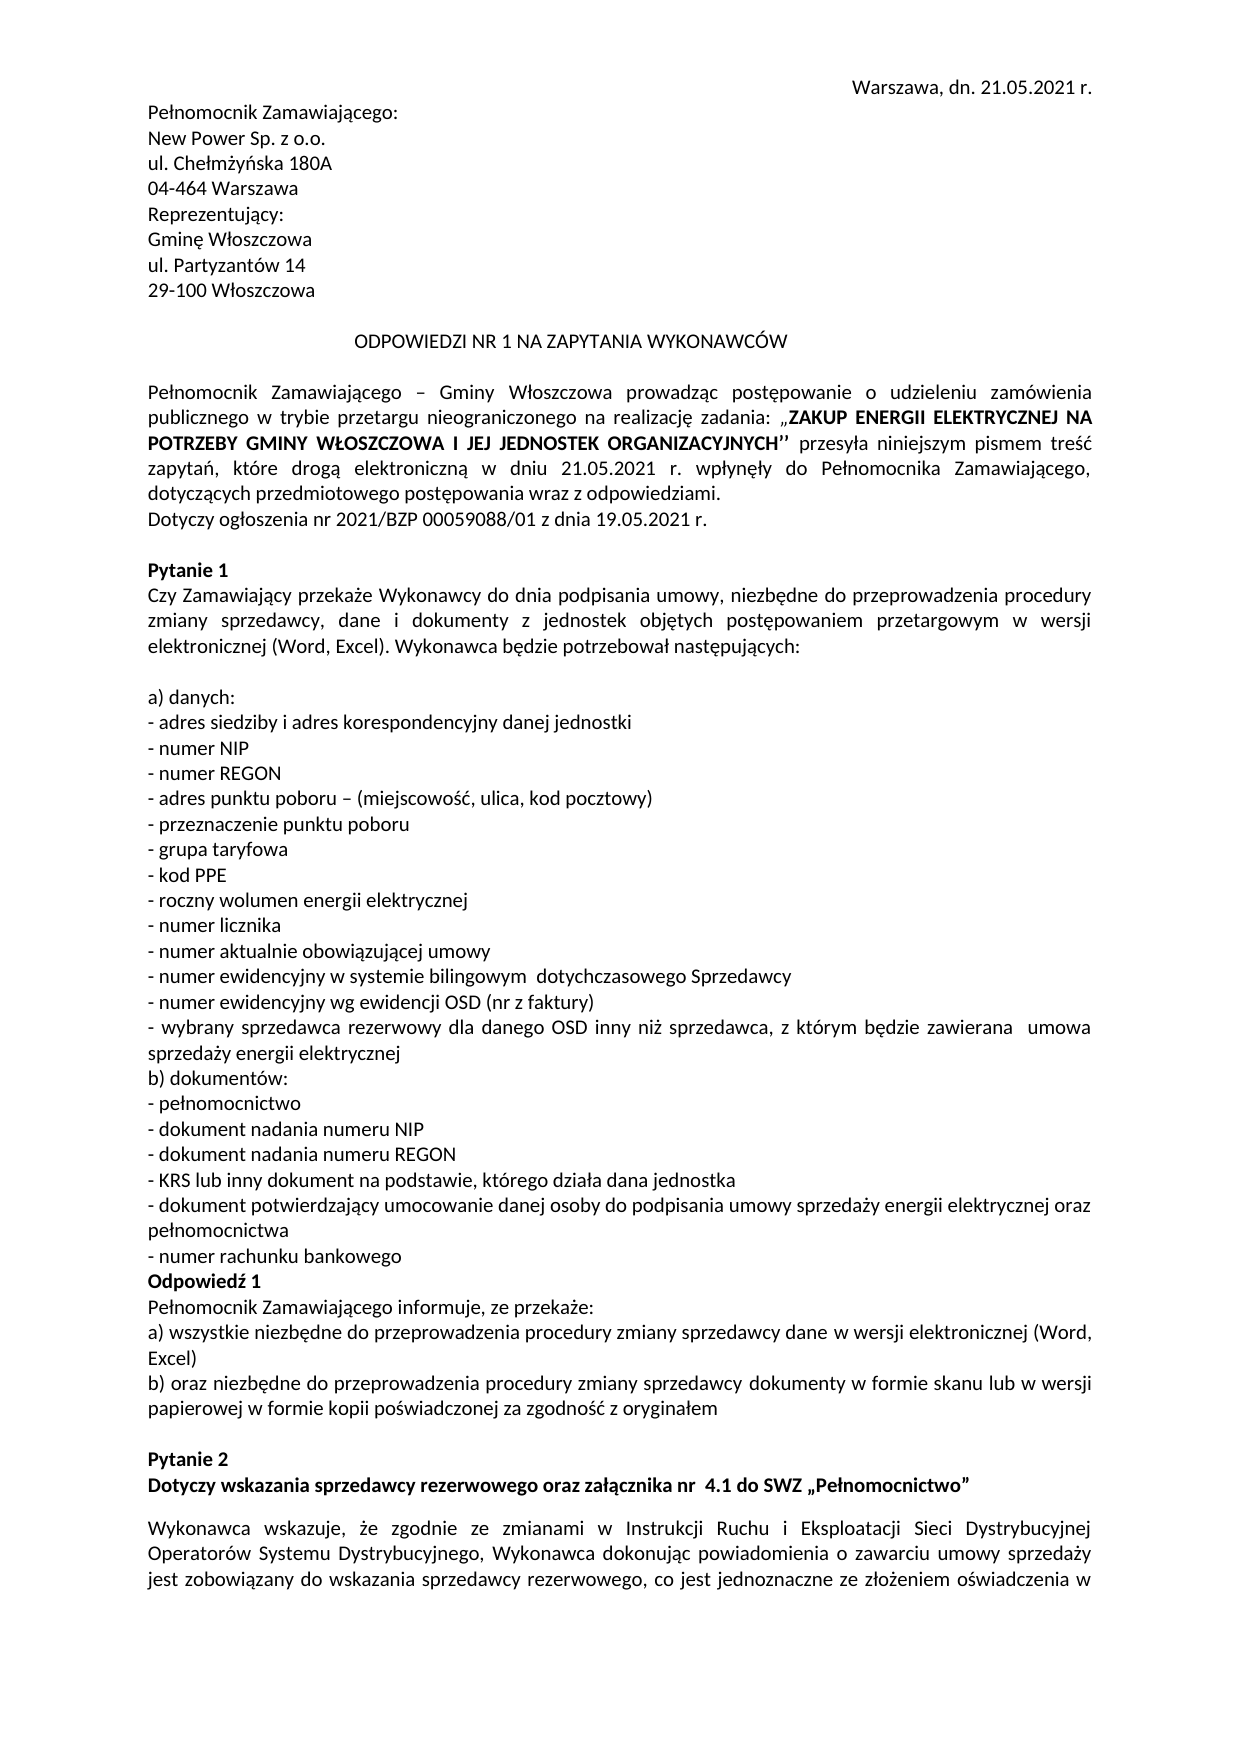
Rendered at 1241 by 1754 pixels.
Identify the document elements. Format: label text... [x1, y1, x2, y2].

text - dokument potwierdzający umocowanie danej osoby do podpisania umowy sprzedaży energii elektrycznej oraz pełnomocnictwa [148, 1192, 1093, 1243]
text - dokument nadania numeru REGON [148, 1141, 1093, 1167]
text - kod PPE [148, 862, 1093, 887]
text Pełnomocnik Zamawiającego informuje, ze przekaże: [148, 1294, 1093, 1319]
text - adres punktu poboru – (miejscowość, ulica, kod pocztowy) [148, 786, 1093, 811]
text - numer ewidencyjny wg ewidencji OSD (nr z faktury) [148, 989, 1093, 1014]
text - numer aktualnie obowiązującej umowy [148, 938, 1093, 963]
text Pytanie 1 [148, 557, 1093, 582]
text Dotyczy ogłoszenia nr 2021/BZP 00059088/01 z dnia 19.05.2021 r. [148, 506, 1093, 531]
text Warszawa, dn. 21.05.2021 r. [148, 74, 1093, 99]
text - numer NIP [148, 735, 1093, 760]
text - roczny wolumen energii elektrycznej [148, 887, 1093, 913]
text - pełnomocnictwo [148, 1091, 1093, 1116]
text - numer REGON [148, 760, 1093, 786]
text - numer ewidencyjny w systemie bilingowym dotychczasowego Sprzedawcy [148, 963, 1093, 989]
text b) oraz niezbędne do przeprowadzenia procedury zmiany sprzedawcy dokumenty w formie skanu lub w wersji papierowej w formie kopii poświadczonej za zgodność z oryginałem [148, 1370, 1093, 1421]
text - numer rachunku bankowego [148, 1243, 1093, 1268]
text Odpowiedź 1 [148, 1268, 1093, 1294]
text a) wszystkie niezbędne do przeprowadzenia procedury zmiany sprzedawcy dane w wersji elektronicznej (Word, Excel) [148, 1319, 1093, 1370]
text - grupa taryfowa [148, 836, 1093, 862]
text 29-100 Włoszczowa [148, 277, 1093, 303]
text Dotyczy wskazania sprzedawcy rezerwowego oraz załącznika nr 4.1 do SWZ „Pełnomocnictwo” [148, 1472, 1093, 1497]
text - KRS lub inny dokument na podstawie, którego działa dana jednostka [148, 1167, 1093, 1192]
text - adres siedziby i adres korespondencyjny danej jednostki [148, 709, 1093, 735]
text ul. Partyzantów 14 [148, 252, 1093, 277]
text - przeznaczenie punktu poboru [148, 811, 1093, 836]
text Pełnomocnik Zamawiającego: New Power Sp. z o.o. ul. Chełmżyńska 180A 04-464 Warszawa [148, 99, 1093, 201]
text Czy Zamawiający przekaże Wykonawcy do dnia podpisania umowy, niezbędne do przeprowadzenia procedury zmiany sprzedawcy, dane i dokumenty z jednostek objętych postępowaniem przetargowym w wersji elektronicznej (Word, Excel). Wykonawca będzie potrzebował następujących: [148, 582, 1093, 658]
text b) dokumentów: [148, 1065, 1093, 1091]
text a) danych: [148, 684, 1093, 709]
text - wybrany sprzedawca rezerwowy dla danego OSD inny niż sprzedawca, z którym będzie zawierana umowa sprzedaży energii elektrycznej [148, 1014, 1093, 1065]
text - dokument nadania numeru NIP [148, 1116, 1093, 1141]
text ODPOWIEDZI NR 1 NA ZAPYTANIA WYKONAWCÓW [148, 328, 1093, 353]
text Pełnomocnik Zamawiającego – Gminy Włoszczowa prowadząc postępowanie o udzieleniu zamówienia publicznego w trybie przetargu nieograniczonego na realizację zadania: „ZAKUP ENERGII ELEKTRYCZNEJ NA POTRZEBY GMINY WŁOSZCZOWA I JEJ JEDNOSTEK ORGANIZACYJNYCH’’ przesyła niniejszym pismem treść zapytań, które drogą elektroniczną w dniu 21.05.2021 r. wpłynęły do Pełnomocnika Zamawiającego, dotyczących przedmiotowego postępowania wraz z odpowiedziami. [148, 379, 1093, 506]
text - numer licznika [148, 913, 1093, 938]
list Pytanie 2 [148, 1446, 1093, 1472]
text Reprezentujący: Gminę Włoszczowa [148, 201, 1093, 252]
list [148, 1515, 1093, 1591]
